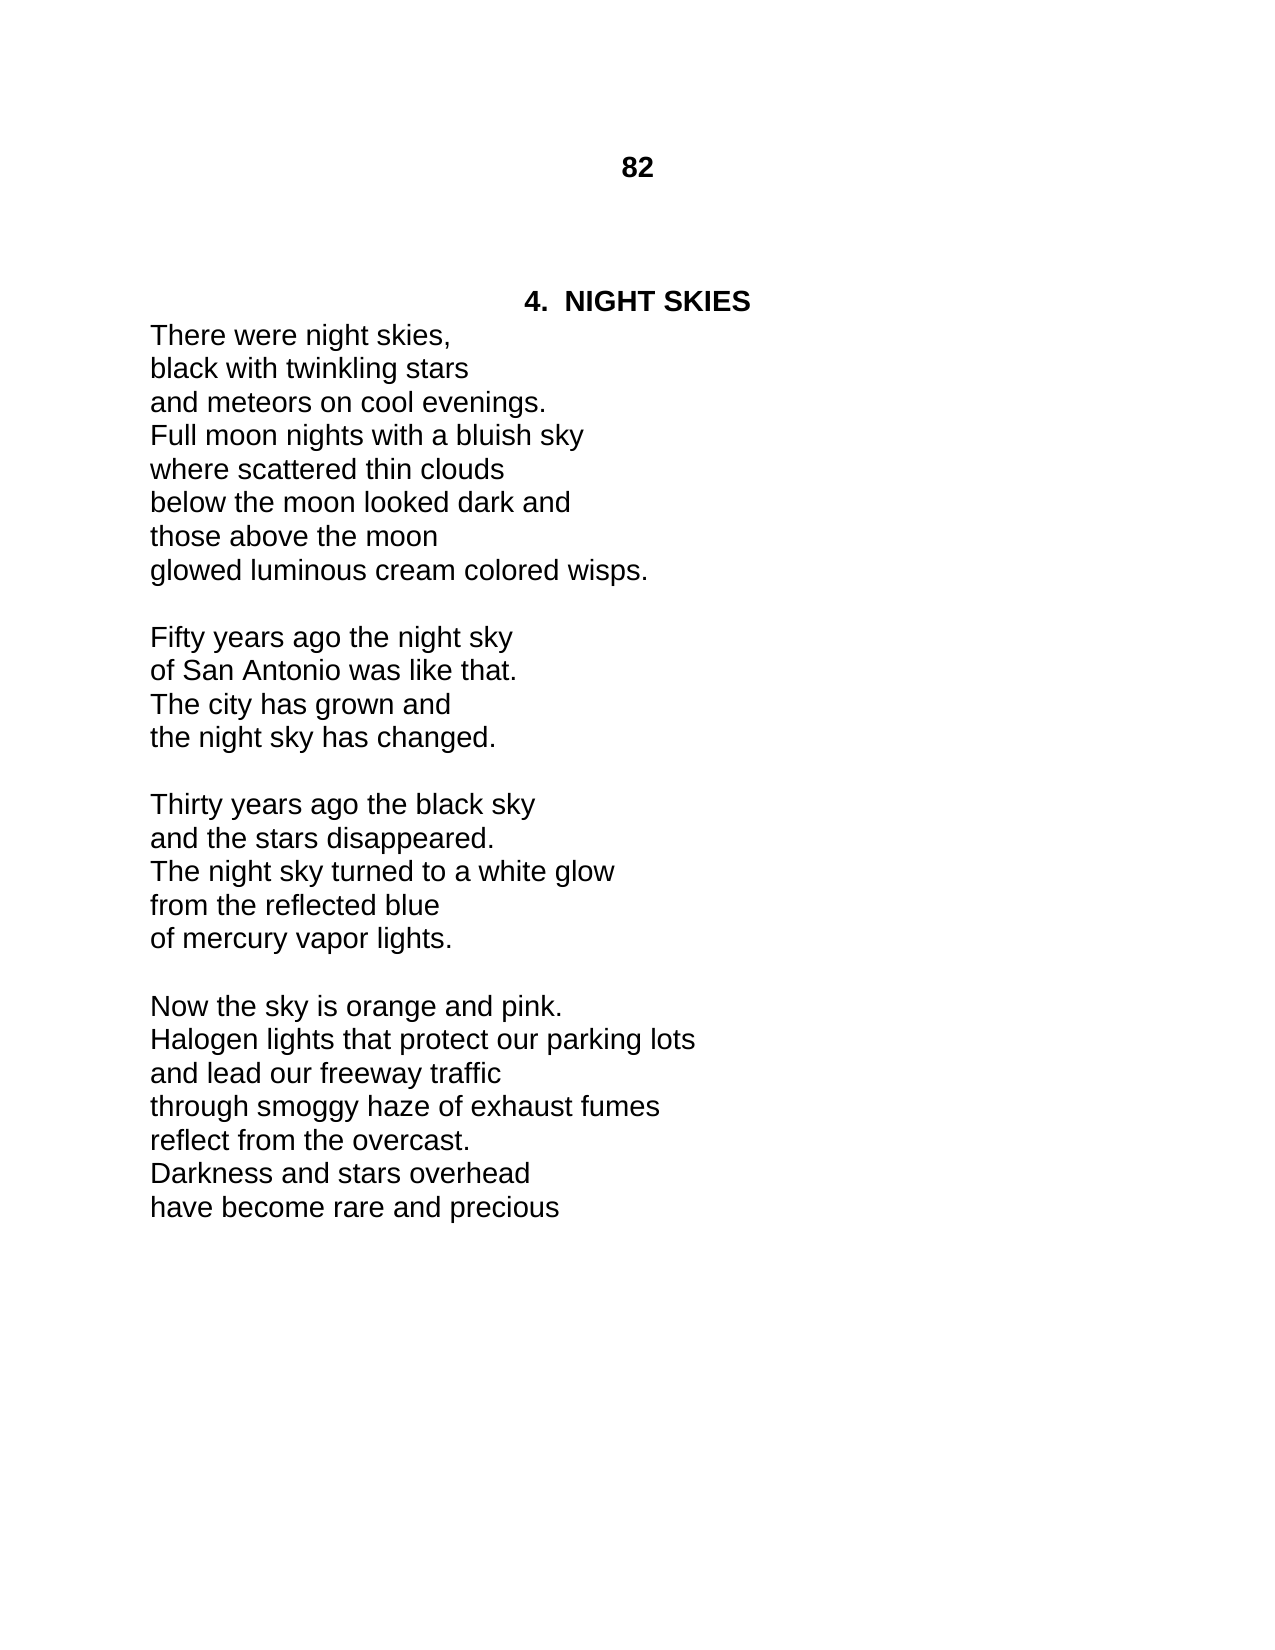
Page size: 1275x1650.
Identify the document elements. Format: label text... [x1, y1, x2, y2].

text There were night skies, [150, 318, 1125, 351]
text where scattered thin clouds [150, 452, 1125, 485]
text from the reflected blue [150, 888, 1125, 921]
text glowed luminous cream colored wisps. [150, 552, 1125, 586]
text Fifty years ago the night sky [150, 619, 1125, 653]
text Thirty years ago the black sky [150, 787, 1125, 821]
text below the moon looked dark and [150, 485, 1125, 519]
text and lead our freeway traffic [150, 1056, 1125, 1089]
text of mercury vapor lights. [150, 921, 1125, 955]
text reflect from the overcast. [150, 1123, 1125, 1156]
text Halogen lights that protect our parking lots [150, 1022, 1125, 1056]
text The city has grown and [150, 687, 1125, 720]
text the night sky has changed. [150, 720, 1125, 754]
text Full moon nights with a bluish sky [150, 418, 1125, 452]
text Now the sky is orange and pink. [150, 988, 1125, 1022]
text 4. NIGHT SKIES [150, 284, 1125, 318]
text The night sky turned to a white glow [150, 854, 1125, 888]
text 82 [150, 150, 1125, 183]
text and the stars disappeared. [150, 821, 1125, 854]
text through smoggy haze of exhaust fumes [150, 1089, 1125, 1123]
text Darkness and stars overhead [150, 1156, 1125, 1190]
text and meteors on cool evenings. [150, 385, 1125, 418]
text have become rare and precious [150, 1190, 1125, 1223]
text black with twinkling stars [150, 351, 1125, 385]
text of San Antonio was like that. [150, 653, 1125, 687]
text those above the moon [150, 519, 1125, 552]
